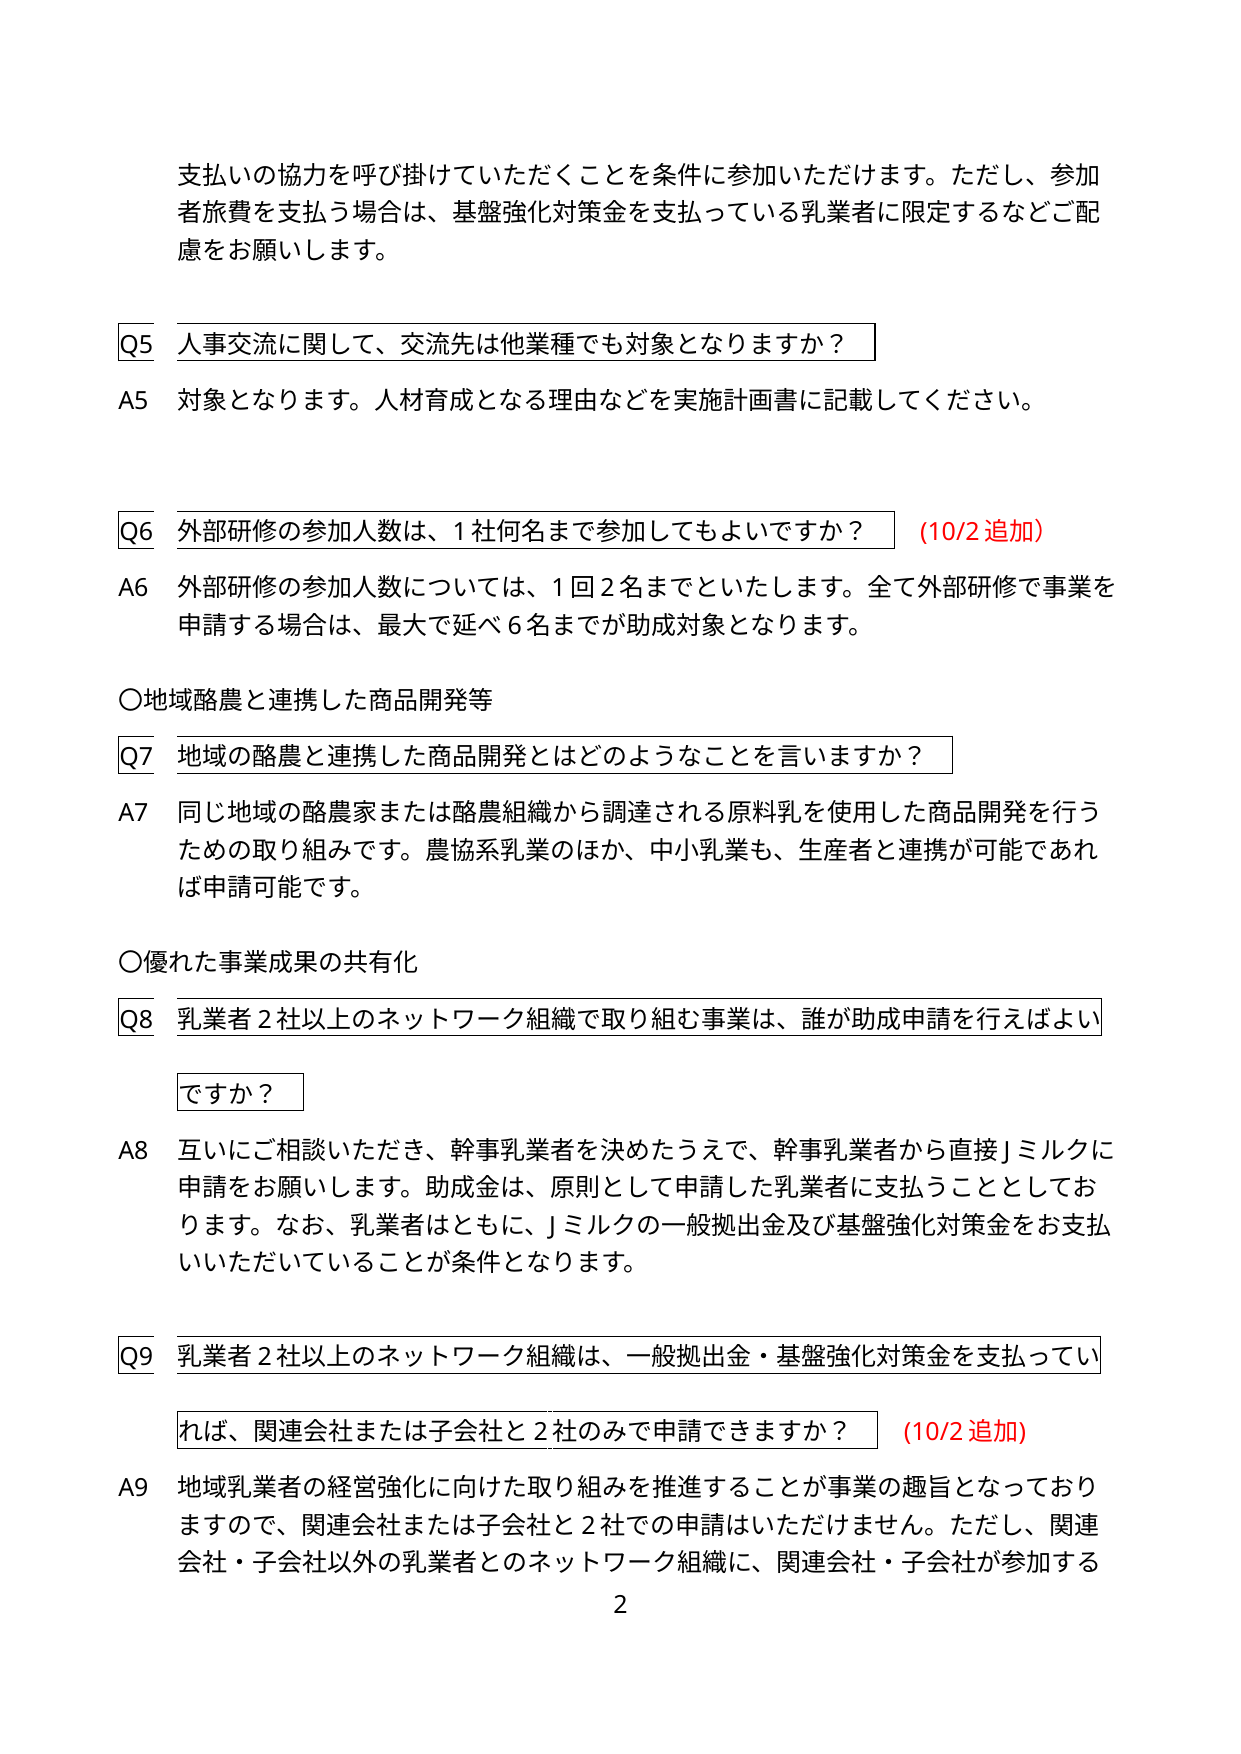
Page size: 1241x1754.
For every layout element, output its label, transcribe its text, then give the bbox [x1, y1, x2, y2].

list 乳業者2社以上のネットワーク組織は、一般拠出金・基盤強化対策金を支払っていれば、関連会社または子会社と2社のみで申請できますか？ (10/2追加) [118, 1317, 1122, 1467]
list 乳業者2社以上のネットワーク組織で取り組む事業は、誰が助成申請を行えばよいですか？ [118, 980, 1122, 1130]
list 外部研修の参加人数は、1社何名まで参加してもよいですか？ (10/2追加） [118, 492, 1122, 567]
text 〇地域酪農と連携した商品開発等 [118, 680, 1122, 717]
list 対象となります。人材育成となる理由などを実施計画書に記載してください。 [118, 380, 1122, 417]
list 互いにご相談いただき、幹事乳業者を決めたうえで、幹事乳業者から直接Jミルクに申請をお願いします。助成金は、原則として申請した乳業者に支払うこととしております。なお、乳業者はともに、Jミルクの一般拠出金及び基盤強化対策金をお支払いいただいていることが条件となります。 [118, 1130, 1122, 1280]
list 同じ地域の酪農家または酪農組織から調達される原料乳を使用した商品開発を行うための取り組みです。農協系乳業のほか、中小乳業も、生産者と連携が可能であれば申請可能です。 [118, 792, 1122, 905]
list 人事交流に関して、交流先は他業種でも対象となりますか？ [118, 305, 1122, 380]
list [118, 1467, 1122, 1580]
text 〇優れた事業成果の共有化 [118, 942, 1122, 980]
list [118, 155, 1122, 267]
list 地域の酪農と連携した商品開発とはどのようなことを言いますか？ [118, 717, 1122, 792]
list 外部研修の参加人数については、1回2名までといたします。全て外部研修で事業を申請する場合は、最大で延べ6名までが助成対象となります。 [118, 567, 1122, 642]
